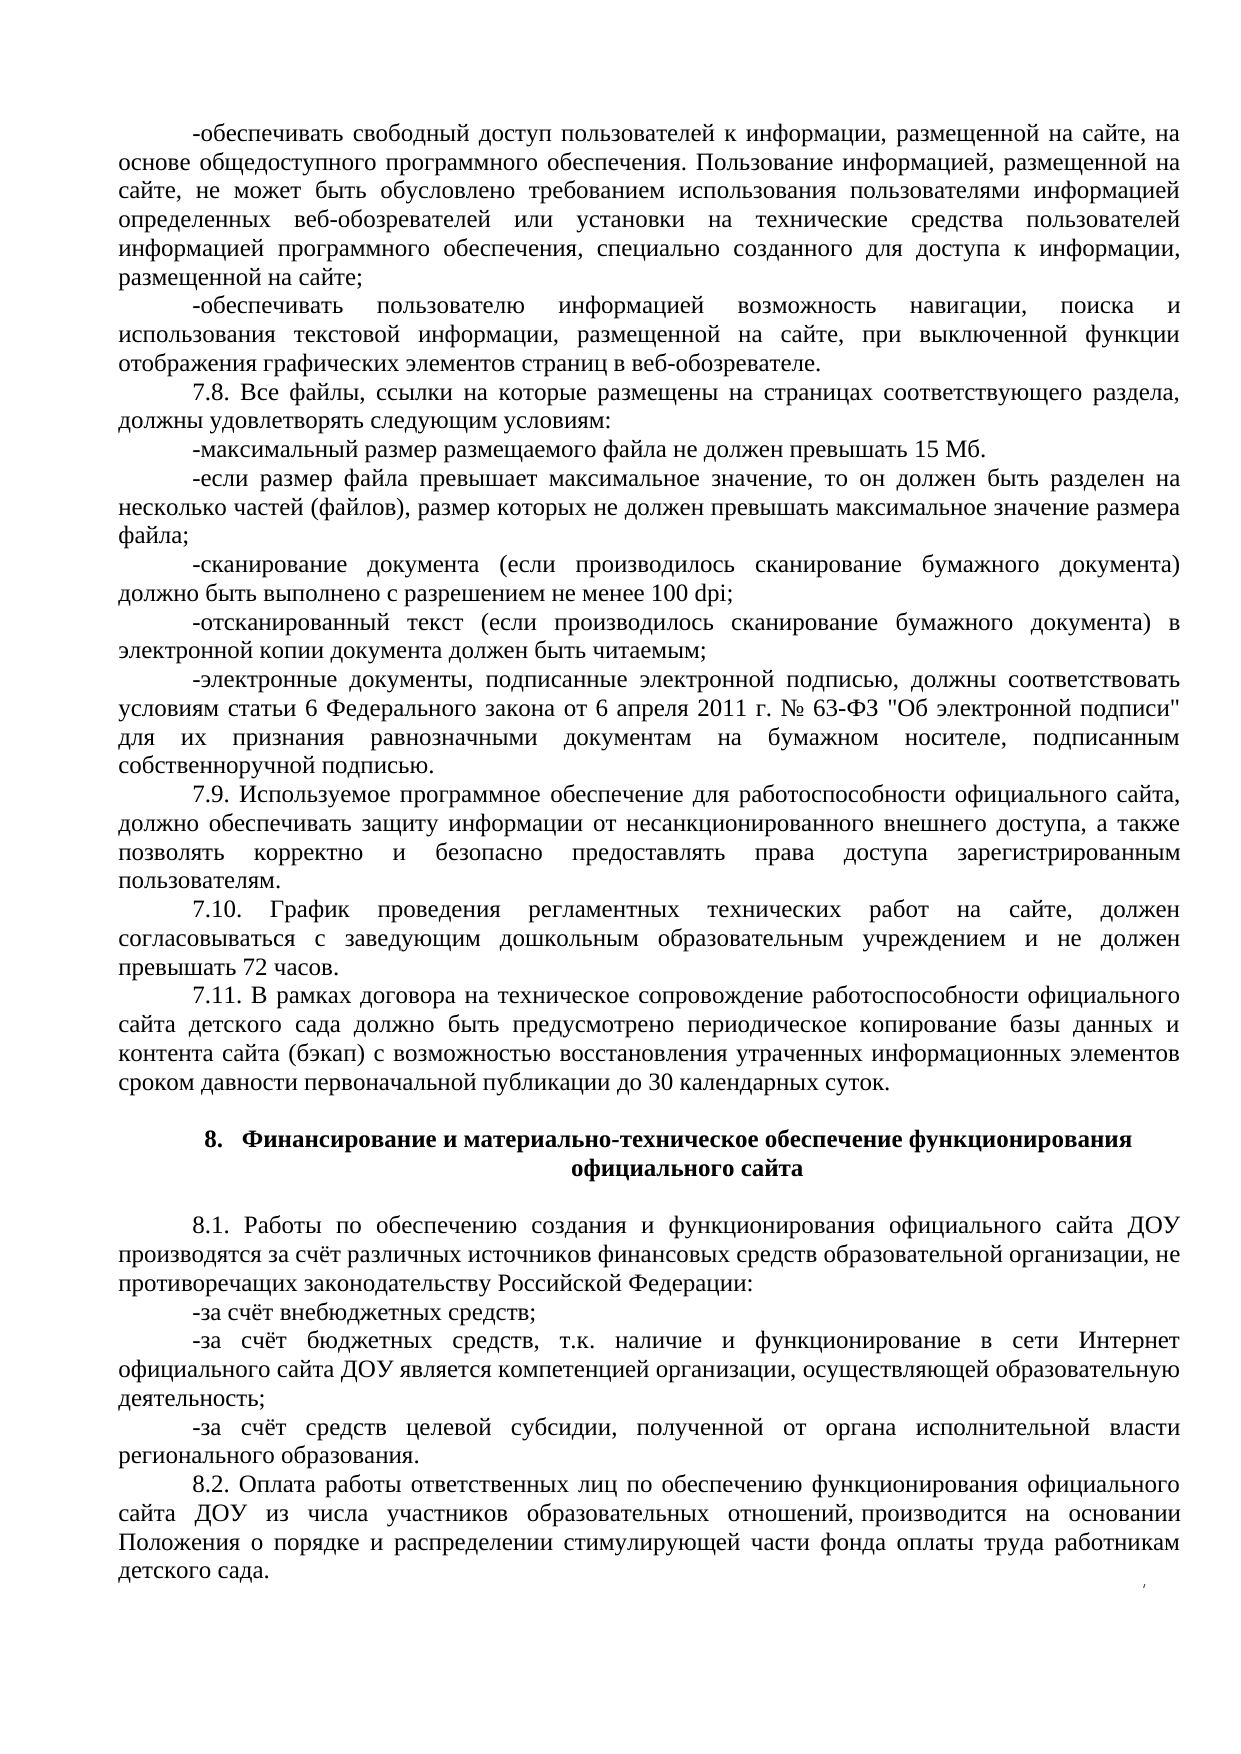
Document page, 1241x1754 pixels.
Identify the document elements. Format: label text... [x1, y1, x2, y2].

text 8.2. Оплата работы ответственных лиц по обеспечению функционирования официального сайта ДОУ из числа участников образовательных отношений, производится на основании Положения о порядке и распределении стимулирующей части фонда оплаты труда работникам детского сада. [118, 1469, 1181, 1584]
text 8.1. Работы по обеспечению создания и функционирования официального сайта ДОУ производятся за счёт различных источников финансовых средств образовательной организации, не противоречащих законодательству Российской Федерации: [118, 1211, 1181, 1297]
text -электронные документы, подписанные электронной подписью, должны соответствовать условиям статьи 6 Федерального закона от 6 апреля . № 63-ФЗ "Об электронной подписи" для их признания равнозначными документам на бумажном носителе, подписанным собственноручной подписью. [118, 664, 1181, 779]
list Финансирование и материально-техническое обеспечение функционирования официального сайта [156, 1124, 1181, 1182]
text -за счёт средств целевой субсидии, полученной от органа исполнительной власти регионального образования. [118, 1412, 1181, 1469]
text 7.10. График проведения регламентных технических работ на сайте, должен согласовываться с заведующим дошкольным образовательным учреждением и не должен превышать 72 часов. [118, 894, 1181, 981]
text -обеспечивать свободный доступ пользователей к информации, размещенной на сайте, на основе общедоступного программного обеспечения. Пользование информацией, размещенной на сайте, не может быть обусловлено требованием использования пользователями информацией определенных веб-обозревателей или установки на технические средства пользователей информацией программного обеспечения, специально созданного для доступа к информации, размещенной на сайте; [118, 118, 1181, 291]
text 7.11. В рамках договора на техническое сопровождение работоспособности официального сайта детского сада должно быть предусмотрено периодическое копирование базы данных и контента сайта (бэкап) с возможностью восстановления утраченных информационных элементов сроком давности первоначальной публикации до 30 календарных суток. [118, 981, 1181, 1096]
text -максимальный размер размещаемого файла не должен превышать 15 Мб. [118, 434, 1181, 463]
text 7.9. Используемое программное обеспечение для работоспособности официального сайта, должно обеспечивать защиту информации от несанкционированного внешнего доступа, а также позволять корректно и безопасно предоставлять права доступа зарегистрированным пользователям. Источник: https://ohrana-tryda.com/node/2229 [118, 779, 1181, 894]
text -сканирование документа (если производилось сканирование бумажного документа) должно быть выполнено с разрешением не менее 100 dpi; [118, 549, 1181, 607]
text -обеспечивать пользователю информацией возможность навигации, поиска и использования текстовой информации, размещенной на сайте, при выключенной функции отображения графических элементов страниц в веб-обозревателе. [118, 291, 1181, 377]
text -за счёт бюджетных средств, т.к. наличие и функционирование в сети Интернет официального сайта ДОУ является компетенцией организации, осуществляющей образовательную деятельность; [118, 1326, 1181, 1412]
text -за счёт внебюджетных средств; [118, 1297, 1181, 1326]
text -если размер файла превышает максимальное значение, то он должен быть разделен на несколько частей (файлов), размер которых не должен превышать максимальное значение размера файла; [118, 463, 1181, 549]
text -отсканированный текст (если производилось сканирование бумажного документа) в электронной копии документа должен быть читаемым; [118, 607, 1181, 664]
text 7.8. Все файлы, ссылки на которые размещены на страницах соответствующего раздела, должны удовлетворять следующим условиям: [118, 377, 1181, 434]
